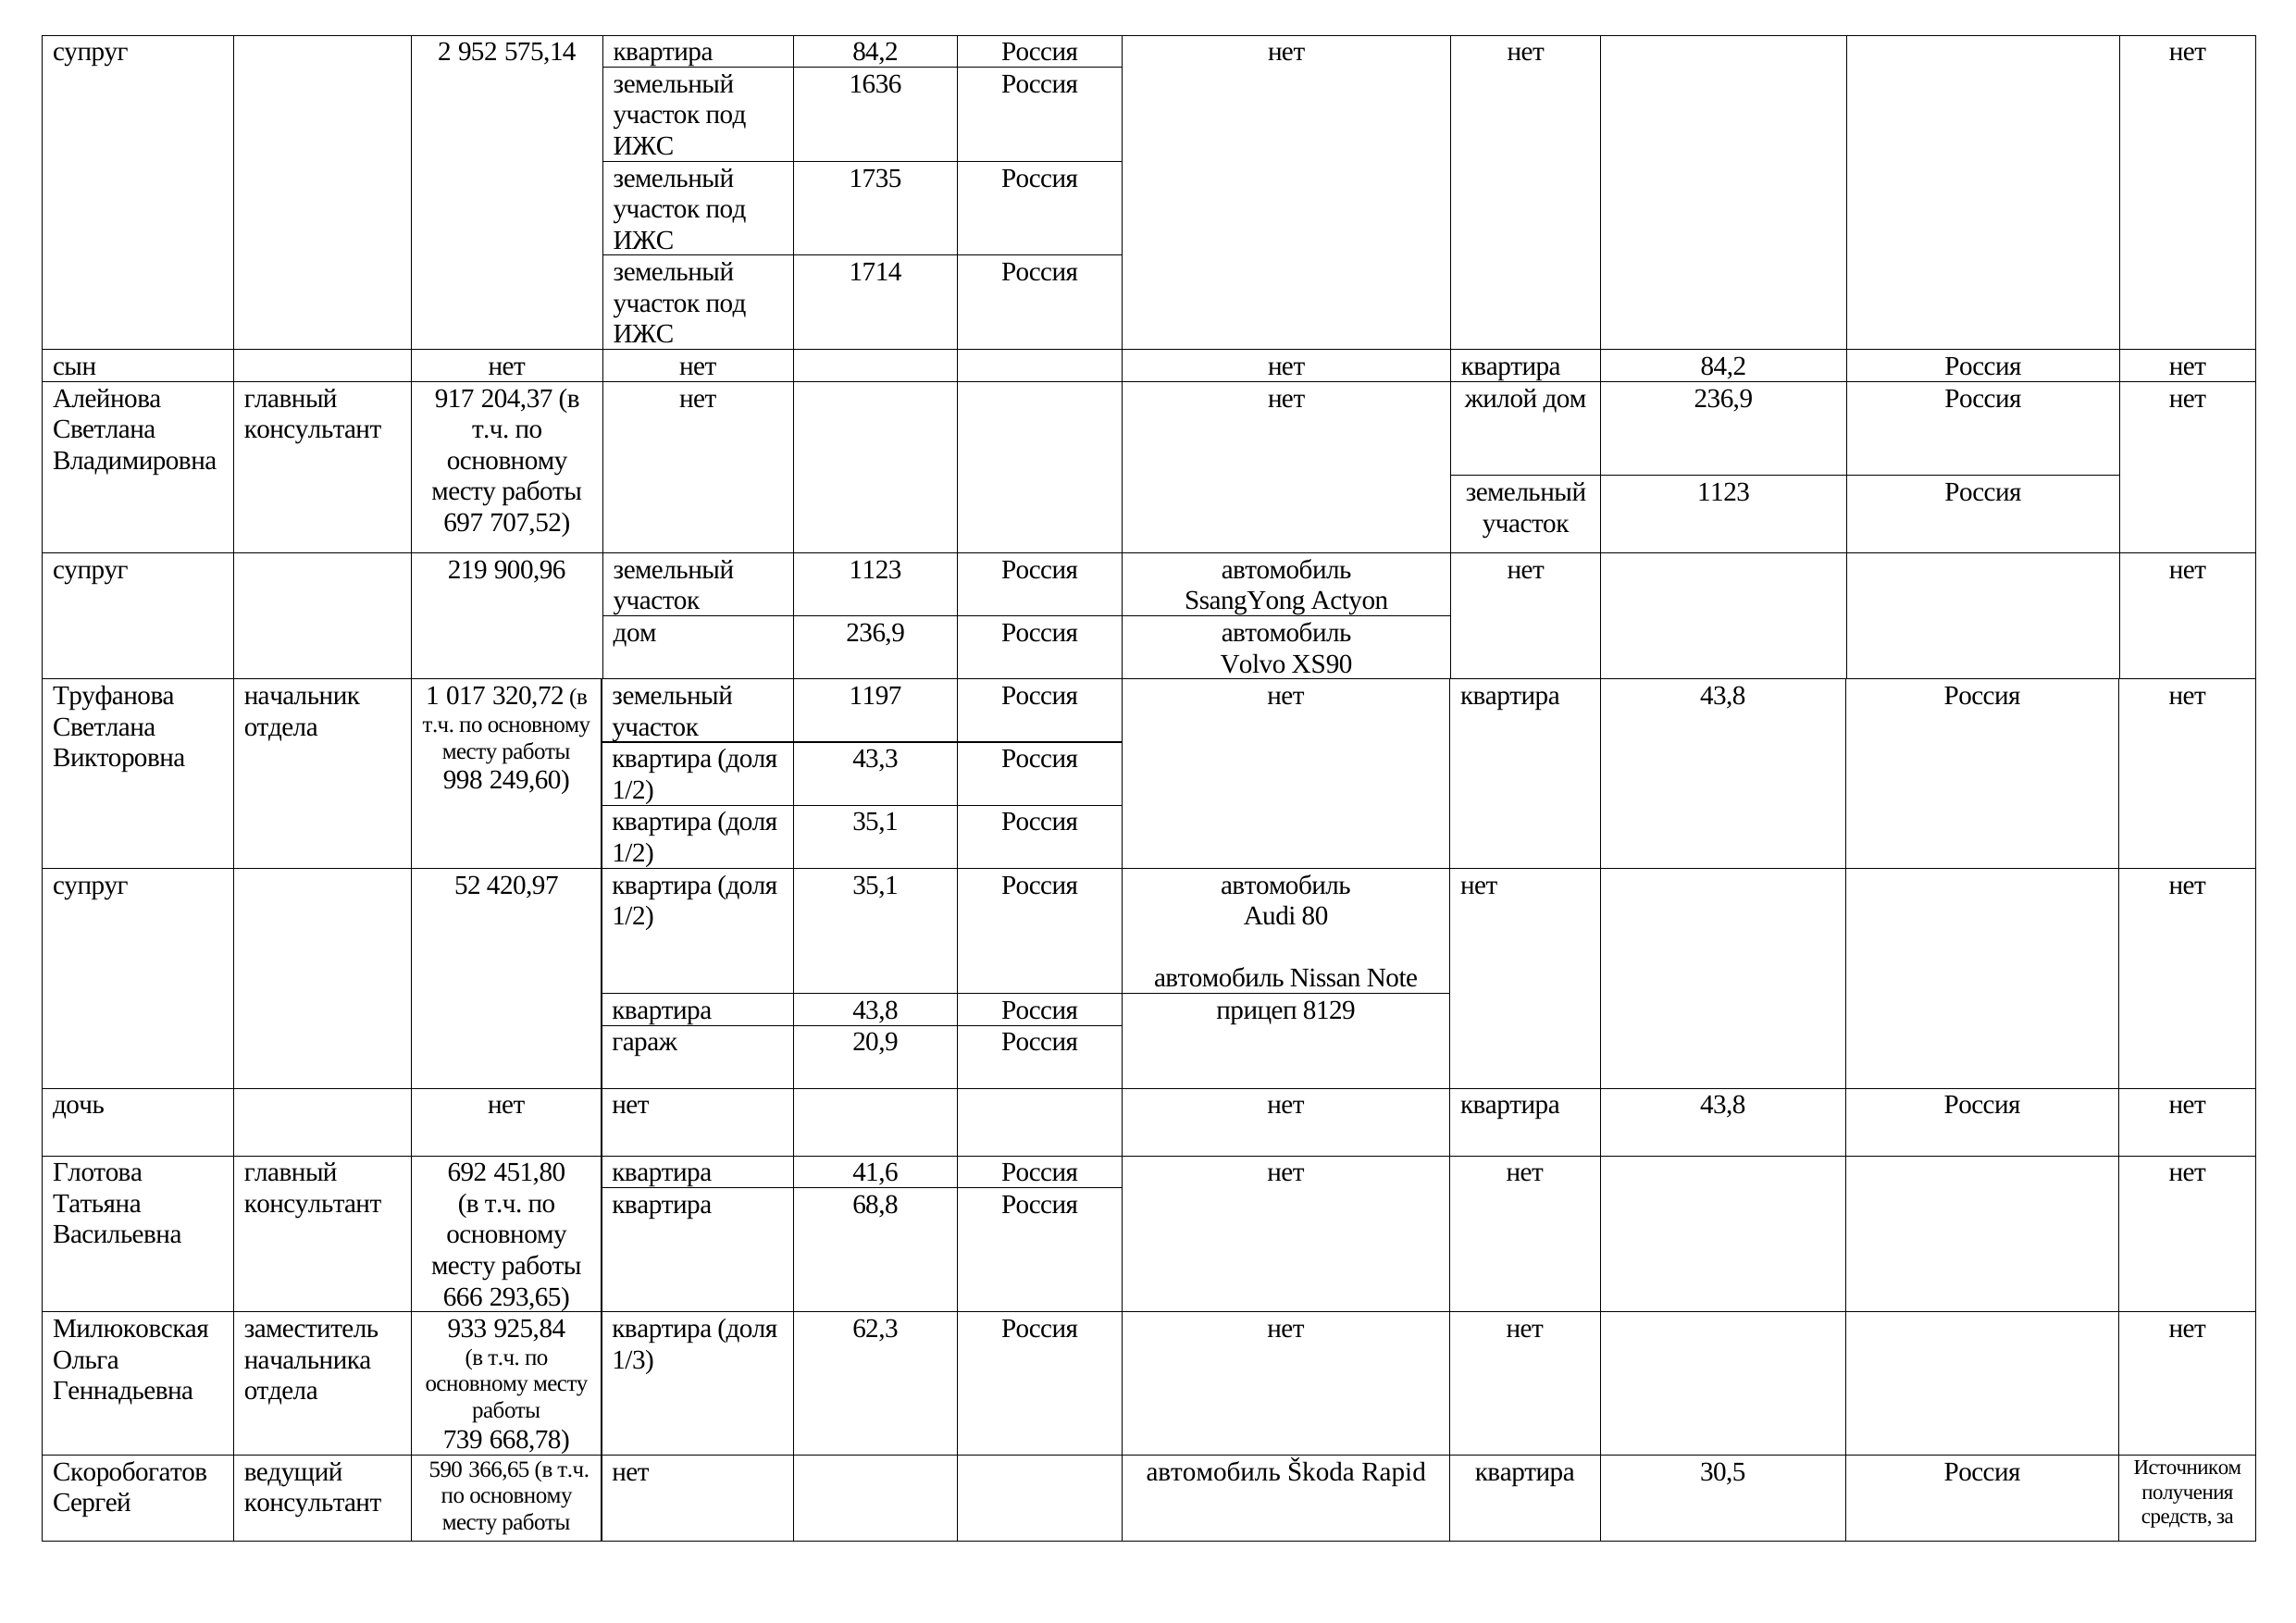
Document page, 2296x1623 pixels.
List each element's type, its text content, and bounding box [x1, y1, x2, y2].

table_cell [1601, 553, 1846, 678]
table_cell жилой дом [1451, 382, 1600, 475]
table_cell 43,3 [794, 743, 957, 804]
table_cell главный консультант [234, 382, 411, 552]
table_cell 84,2 [1601, 350, 1846, 381]
table_cell дом [603, 616, 793, 678]
table_cell 236,9 [1601, 382, 1846, 475]
table_cell прицеп 8129 [1123, 994, 1449, 1088]
table_cell нет [2119, 1157, 2255, 1311]
table_cell квартира [1451, 350, 1600, 381]
table_cell квартира (доля 1/3) [602, 1312, 793, 1455]
table_cell нет [1451, 36, 1600, 349]
table_cell 917 204,37 (в т.ч. по основному месту работы 697 707,52) [412, 382, 602, 552]
table_cell [958, 382, 1122, 552]
table_cell нет [1450, 1157, 1600, 1311]
table_cell [234, 553, 411, 678]
table_cell ведущий консультант [234, 1456, 411, 1541]
table_cell Труфанова Светлана Викторовна [43, 679, 233, 868]
table_cell нет [2119, 869, 2255, 1088]
table_cell 43,8 [794, 994, 957, 1024]
table_cell [1846, 1312, 2118, 1455]
table_cell гараж [602, 1026, 793, 1088]
table_cell заместитель начальника отдела [234, 1312, 411, 1455]
table_cell супруг [43, 869, 233, 1088]
table_cell Россия [1847, 476, 2119, 552]
table_cell Россия [958, 679, 1122, 741]
table_cell земельный участок под ИЖС [603, 68, 793, 161]
table_cell Россия [958, 1188, 1122, 1311]
table_cell 1197 [794, 679, 957, 741]
table_cell 1123 [1601, 476, 1846, 552]
table_cell нет [1123, 1157, 1449, 1311]
table_cell квартира [1450, 1456, 1600, 1541]
table_cell 52 420,97 [412, 869, 601, 1088]
table_cell нет [2120, 350, 2255, 381]
table_cell нет [1450, 869, 1600, 1088]
table_cell Россия [958, 162, 1122, 254]
table_cell 68,8 [794, 1188, 957, 1311]
table_cell земельный участок [602, 679, 793, 741]
table_cell супруг [43, 36, 233, 349]
table_cell нет [603, 350, 793, 381]
table_cell нет [602, 1456, 793, 1541]
table_cell автомобиль Audi 80 автомобиль Nissan Note [1123, 869, 1449, 993]
table_cell нет [603, 382, 793, 552]
table_cell 35,1 [794, 869, 957, 993]
table_cell нет [2120, 36, 2255, 349]
table_cell начальник отдела [234, 679, 411, 868]
table_cell квартира [602, 994, 793, 1024]
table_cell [412, 1456, 601, 1541]
table_cell нет [1123, 382, 1450, 552]
table_cell нет [2119, 1089, 2255, 1155]
table_cell квартира [602, 1157, 793, 1187]
table_cell [958, 1089, 1122, 1155]
table_cell 41,6 [794, 1157, 957, 1187]
table_cell Россия [958, 869, 1122, 993]
table_cell нет [1123, 1312, 1449, 1455]
table_cell Россия [958, 616, 1122, 678]
table_cell нет [1123, 350, 1450, 381]
table_cell квартира [602, 1188, 793, 1311]
table_cell [794, 382, 957, 552]
table_cell 62,3 [794, 1312, 957, 1455]
table_cell [958, 1456, 1122, 1541]
table_cell Россия [1847, 350, 2119, 381]
table_cell земельный участок под ИЖС [603, 162, 793, 254]
table_cell [234, 869, 411, 1088]
table_cell [1601, 1312, 1845, 1455]
table_cell [794, 1089, 957, 1155]
table_cell земельный участок [1451, 476, 1600, 552]
table_cell Алейнова Светлана Владимировна [43, 382, 233, 552]
table_cell [1601, 36, 1846, 349]
table_cell Россия [958, 68, 1122, 161]
table_cell Россия [1847, 382, 2119, 475]
table_cell квартира (доля 1/2) [602, 806, 793, 868]
table_cell [794, 350, 957, 381]
table_cell нет [412, 1089, 601, 1155]
table_cell 43,8 [1601, 679, 1845, 868]
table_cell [2119, 1456, 2255, 1541]
table_cell нет [1123, 36, 1450, 349]
table_cell нет [2119, 1312, 2255, 1455]
table_cell автомобиль Volvo ХS90 [1123, 616, 1450, 678]
table_cell Россия [958, 994, 1122, 1024]
table_cell [1846, 1157, 2118, 1311]
table_cell земельный участок [603, 553, 793, 615]
table_cell [1846, 869, 2118, 1088]
table_cell [234, 1089, 411, 1155]
table_cell Россия [1846, 1456, 2118, 1541]
table_cell [1601, 869, 1845, 1088]
table_cell 1636 [794, 68, 957, 161]
table_cell квартира [603, 36, 793, 67]
table_cell Россия [1846, 1089, 2118, 1155]
table_cell [1601, 1157, 1845, 1311]
table_cell 692 451,80 (в т.ч. по основному месту работы 666 293,65) [412, 1157, 601, 1311]
table_cell 35,1 [794, 806, 957, 868]
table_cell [1123, 1456, 1449, 1541]
table_cell квартира [1450, 1089, 1600, 1155]
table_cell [43, 1456, 233, 1541]
table_cell сын [43, 350, 233, 381]
table_cell Россия [1846, 679, 2118, 868]
table_cell [958, 350, 1122, 381]
table_cell нет [2119, 679, 2255, 868]
table_cell Россия [958, 1157, 1122, 1187]
table_cell автомобиль SsangYong Actyon [1123, 553, 1450, 615]
table_cell супруг [43, 553, 233, 678]
table_cell 20,9 [794, 1026, 957, 1088]
table_cell нет [1451, 553, 1600, 678]
table_cell 219 900,96 [412, 553, 602, 678]
table_cell нет [602, 1089, 793, 1155]
table_cell Россия [958, 553, 1122, 615]
table_cell нет [1123, 1089, 1449, 1155]
table_cell Россия [958, 1312, 1122, 1455]
table_cell 1 017 320,72 (в т.ч. по основному месту работы 998 249,60) [412, 679, 601, 868]
table_cell 236,9 [794, 616, 957, 678]
table_cell главный консультант [234, 1157, 411, 1311]
table_cell Россия [958, 255, 1122, 349]
table_cell [234, 350, 411, 381]
table_cell 933 925,84 (в т.ч. по основному месту работы 739 668,78) [412, 1312, 601, 1455]
table_cell нет [1123, 679, 1449, 868]
table_cell земельный участок под ИЖС [603, 255, 793, 349]
table_cell Россия [958, 1026, 1122, 1088]
table_cell квартира [1450, 679, 1600, 868]
table_cell Россия [958, 743, 1122, 804]
table_cell квартира (доля 1/2) [602, 743, 793, 804]
table_cell Россия [958, 806, 1122, 868]
table_cell 1123 [794, 553, 957, 615]
table_cell нет [1450, 1312, 1600, 1455]
table_cell 84,2 [794, 36, 957, 67]
table_cell 43,8 [1601, 1089, 1845, 1155]
table_cell [1847, 553, 2119, 678]
table_cell нет [2120, 553, 2255, 678]
table_cell 1714 [794, 255, 957, 349]
table_cell Глотова Татьяна Васильевна [43, 1157, 233, 1311]
table_cell 30,5 [1601, 1456, 1845, 1541]
table_cell 2 952 575,14 [412, 36, 602, 349]
table_cell [1847, 36, 2119, 349]
table_cell [234, 36, 411, 349]
table_cell [794, 1456, 957, 1541]
table_cell квартира (доля 1/2) [602, 869, 793, 993]
table_cell Милюковская Ольга Геннадьевна [43, 1312, 233, 1455]
table_cell Россия [958, 36, 1122, 67]
table_cell 1735 [794, 162, 957, 254]
table_cell нет [2120, 382, 2255, 552]
table_cell нет [412, 350, 602, 381]
table_cell дочь [43, 1089, 233, 1155]
